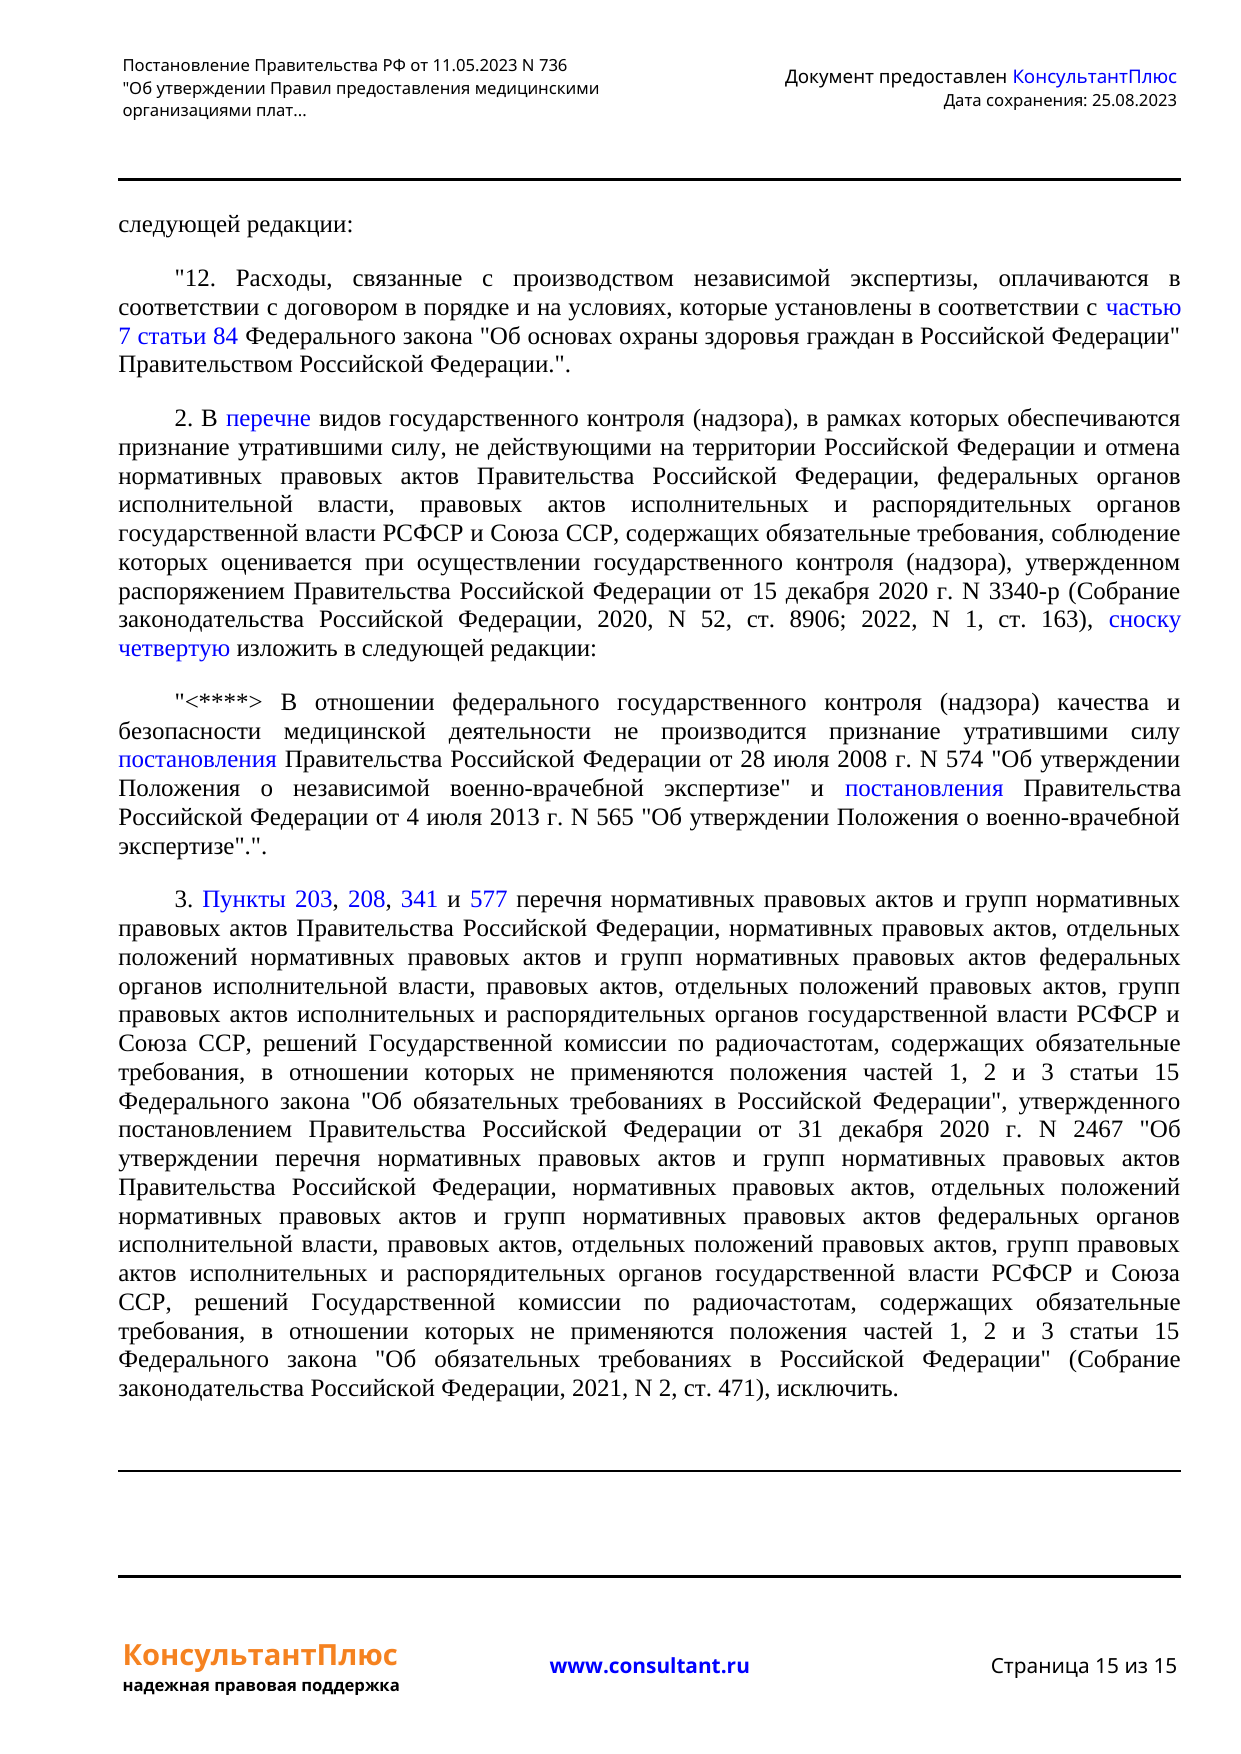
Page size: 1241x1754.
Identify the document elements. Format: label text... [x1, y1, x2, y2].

text 3. Пункты 203, 208, 341 и 577 перечня нормативных правовых актов и групп нормативных правовых актов Правительства Российской Федерации, нормативных правовых актов, отдельных положений нормативных правовых актов и групп нормативных правовых актов федеральных органов исполнительной власти, правовых актов, отдельных положений правовых актов, групп правовых актов исполнительных и распорядительных органов государственной власти РСФСР и Союза ССР, решений Государственной комиссии по радиочастотам, содержащих обязательные требования, в отношении которых не применяются положения частей 1, 2 и 3 статьи 15 Федерального закона "Об обязательных требованиях в Российской Федерации", утвержденного постановлением Правительства Российской Федерации от 31 декабря 2020 г. N 2467 "Об утверждении перечня нормативных правовых актов и групп нормативных правовых актов Правительства Российской Федерации, нормативных правовых актов, отдельных положений нормативных правовых актов и групп нормативных правовых актов федеральных органов исполнительной власти, правовых актов, отдельных положений правовых актов, групп правовых актов исполнительных и распорядительных органов государственной власти РСФСР и Союза ССР, решений Государственной комиссии по радиочастотам, содержащих обязательные требования, в отношении которых не применяются положения частей 1, 2 и 3 статьи 15 Федерального закона "Об обязательных требованиях в Российской Федерации" (Собрание законодательства Российской Федерации, 2021, N 2, ст. 471), исключить. [118, 884, 1181, 1402]
text "12. Расходы, связанные с производством независимой экспертизы, оплачиваются в соответствии с договором в порядке и на условиях, которые установлены в соответствии с частью 7 статьи 84 Федерального закона "Об основах охраны здоровья граждан в Российской Федерации" Правительством Российской Федерации.". [118, 263, 1181, 378]
text "<****> В отношении федерального государственного контроля (надзора) качества и безопасности медицинской деятельности не производится признание утратившими силу постановления Правительства Российской Федерации от 28 июля 2008 г. N 574 "Об утверждении Положения о независимой военно-врачебной экспертизе" и постановления Правительства Российской Федерации от 4 июля 2013 г. N 565 "Об утверждении Положения о военно-врачебной экспертизе".". [118, 687, 1181, 859]
text 2. В перечне видов государственного контроля (надзора), в рамках которых обеспечиваются признание утратившими силу, не действующими на территории Российской Федерации и отмена нормативных правовых актов Правительства Российской Федерации, федеральных органов исполнительной власти, правовых актов исполнительных и распорядительных органов государственной власти РСФСР и Союза ССР, содержащих обязательные требования, соблюдение которых оценивается при осуществлении государственного контроля (надзора), утвержденном распоряжением Правительства Российской Федерации от 15 декабря 2020 г. N 3340-р (Собрание законодательства Российской Федерации, 2020, N 52, ст. 8906; 2022, N 1, ст. 163), сноску четвертую изложить в следующей редакции: [118, 403, 1181, 662]
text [118, 209, 1181, 238]
